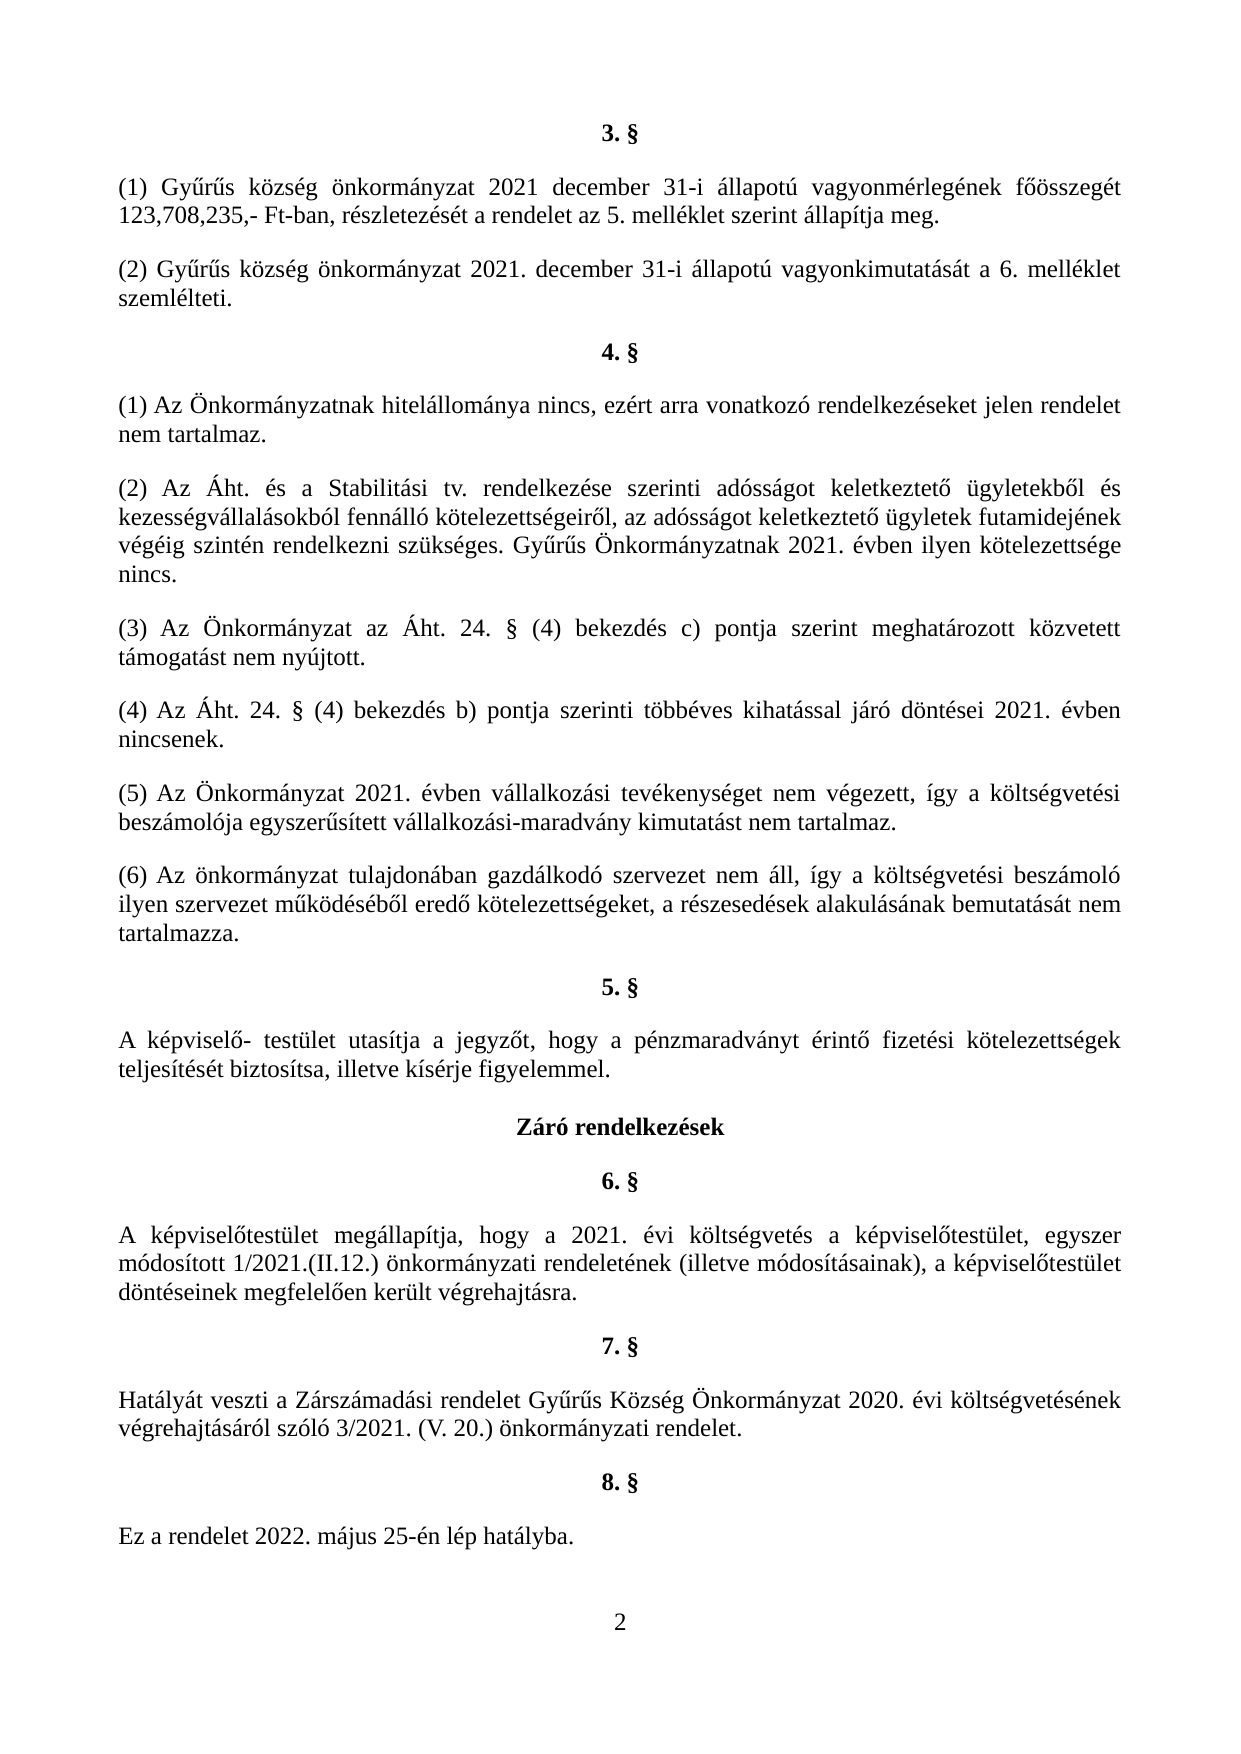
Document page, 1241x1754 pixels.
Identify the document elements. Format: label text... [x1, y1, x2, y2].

text 3. § [118, 118, 1122, 147]
text 6. § [118, 1166, 1122, 1195]
text (5) Az Önkormányzat 2021. évben vállalkozási tevékenységet nem végezett, így a költségvetési beszámolója egyszerűsített vállalkozási-maradvány kimutatást nem tartalmaz. [118, 778, 1122, 836]
text 5. § [118, 972, 1122, 1001]
text Ez a rendelet 2022. május 25-én lép hatályba. [118, 1521, 1122, 1550]
text (2) Gyűrűs község önkormányzat 2021. december 31-i állapotú vagyonkimutatását a 6. melléklet szemlélteti. [118, 254, 1122, 312]
text A képviselő- testület utasítja a jegyzőt, hogy a pénzmaradványt érintő fizetési kötelezettségek teljesítését biztosítsa, illetve kísérje figyelemmel. [118, 1026, 1122, 1083]
text (2) Az Áht. és a Stabilitási tv. rendelkezése szerinti adósságot keletkeztető ügyletekből és kezességvállalásokból fennálló kötelezettségeiről, az adósságot keletkeztető ügyletek futamidejének végéig szintén rendelkezni szükséges. Gyűrűs Önkormányzatnak 2021. évben ilyen kötelezettsége nincs. [118, 473, 1122, 588]
text 7. § [118, 1331, 1122, 1360]
text A képviselőtestület megállapítja, hogy a 2021. évi költségvetés a képviselőtestület, egyszer módosított 1/2021.(II.12.) önkormányzati rendeletének (illetve módosításainak), a képviselőtestület döntéseinek megfelelően került végrehajtásra. [118, 1220, 1122, 1306]
text (1) Az Önkormányzatnak hitelállománya nincs, ezért arra vonatkozó rendelkezéseket jelen rendelet nem tartalmaz. [118, 391, 1122, 448]
text Hatályát veszti a Zárszámadási rendelet Gyűrűs Község Önkormányzat 2020. évi költségvetésének végrehajtásáról szóló 3/2021. (V. 20.) önkormányzati rendelet. [118, 1385, 1122, 1442]
text (6) Az önkormányzat tulajdonában gazdálkodó szervezet nem áll, így a költségvetési beszámoló ilyen szervezet működéséből eredő kötelezettségeket, a részesedések alakulásának bemutatását nem tartalmazza. [118, 861, 1122, 947]
text (4) Az Áht. 24. § (4) bekezdés b) pontja szerinti többéves kihatással járó döntései 2021. évben nincsenek. [118, 696, 1122, 753]
text (3) Az Önkormányzat az Áht. 24. § (4) bekezdés c) pontja szerint meghatározott közvetett támogatást nem nyújtott. [118, 613, 1122, 671]
text (1) Gyűrűs község önkormányzat 2021 december 31-i állapotú vagyonmérlegének főösszegét 123,708,235,- Ft-ban, részletezését a rendelet az 5. melléklet szerint állapítja meg. [118, 172, 1122, 229]
text Záró rendelkezések [118, 1112, 1122, 1141]
text 4. § [118, 337, 1122, 366]
text 8. § [118, 1467, 1122, 1496]
